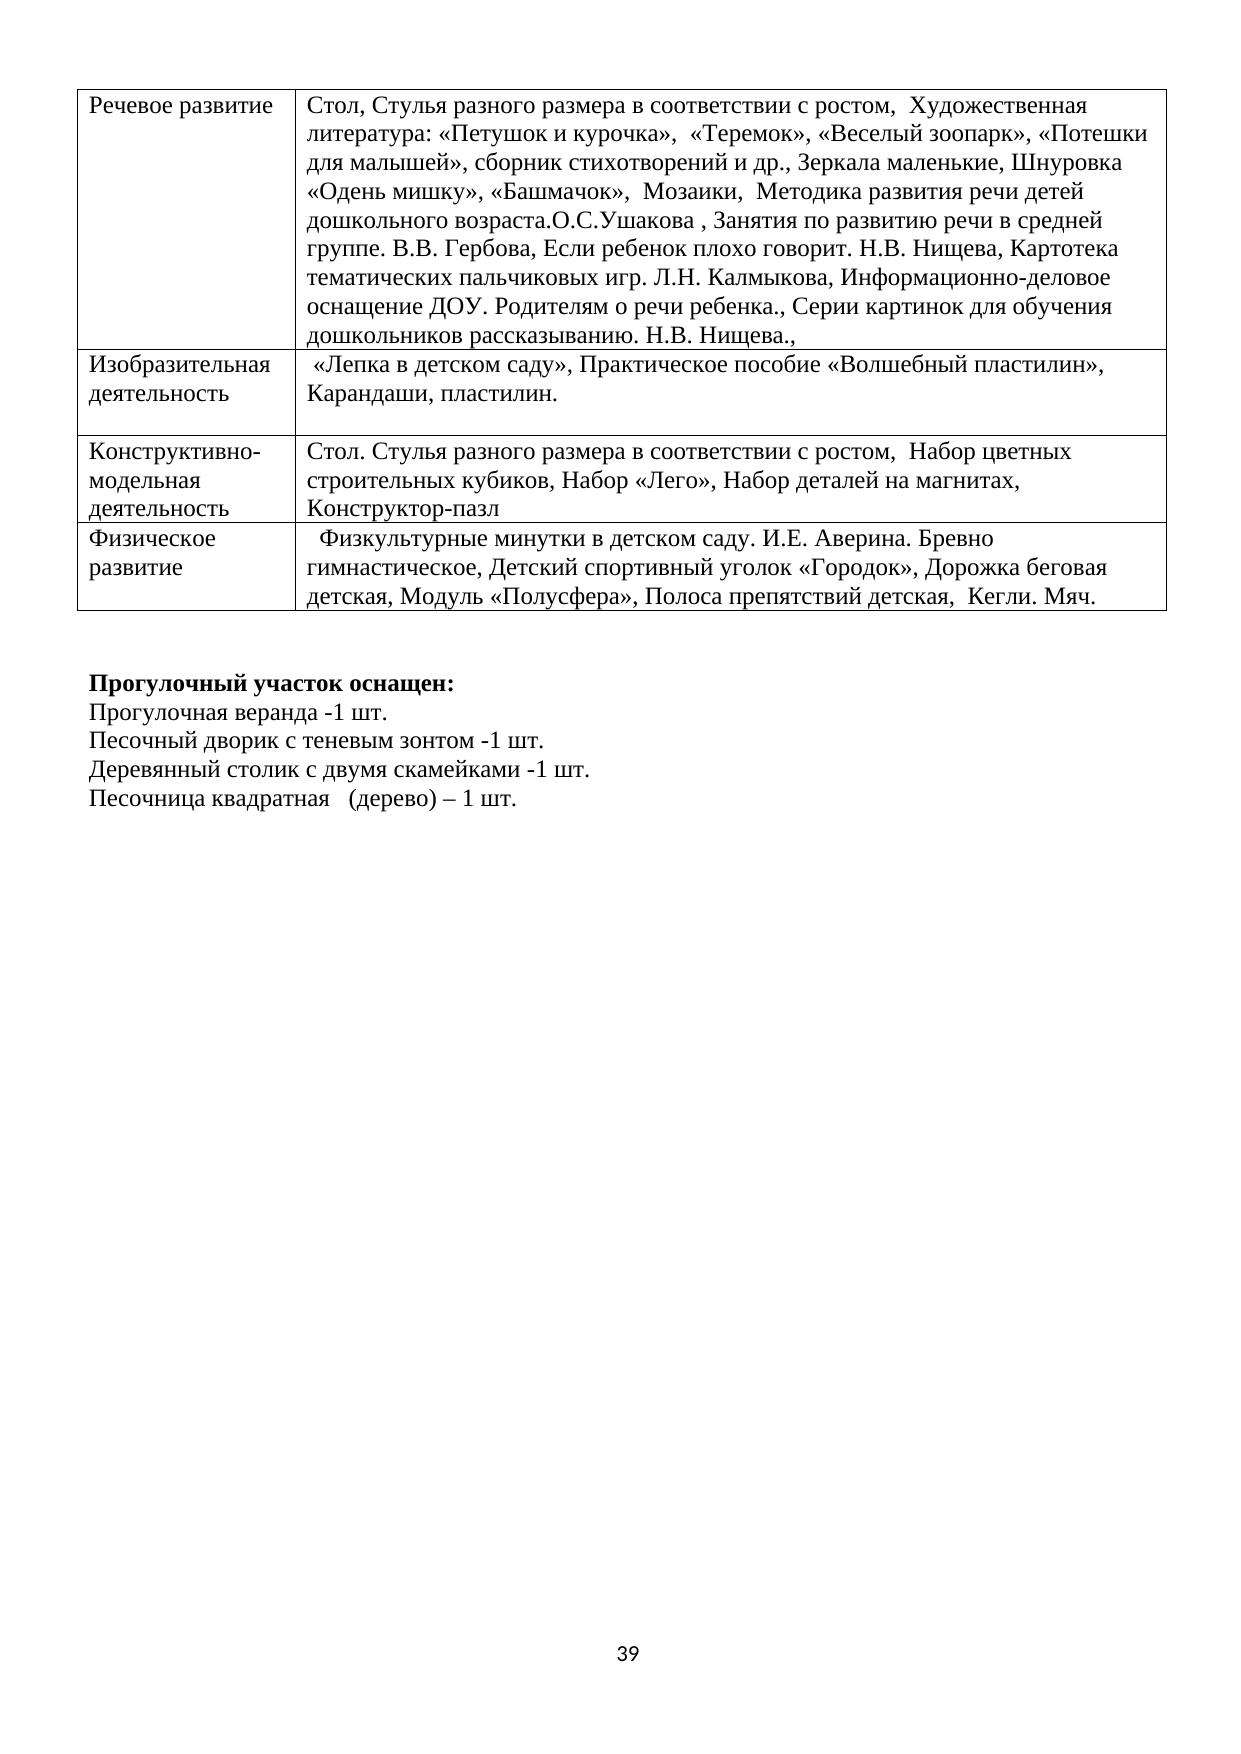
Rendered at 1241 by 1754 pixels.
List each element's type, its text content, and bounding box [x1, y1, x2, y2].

table_cell Физкультурные минутки в детском саду. И.Е. Аверина. Бревно гимнастическое, Детский спортивный уголок «Городок», Дорожка беговая детская, Модуль «Полусфера», Полоса препятствий детская, Кегли. Мяч. [296, 523, 1166, 609]
table_cell Речевое развитие [78, 90, 295, 348]
text Прогулочная веранда -1 шт. [89, 697, 1167, 726]
table_cell Конструктивно-модельная деятельность [78, 436, 295, 522]
table_cell Физическое развитие [78, 523, 295, 609]
table_cell Стол. Стулья разного размера в соответствии с ростом, Набор цветных строительных кубиков, Набор «Лего», Набор деталей на магнитах, Конструктор-пазл [296, 436, 1166, 522]
text Прогулочный участок оснащен: [89, 668, 1167, 697]
text Песочница квадратная (дерево) – 1 шт. [89, 783, 1167, 812]
table_cell Стол, Стулья разного размера в соответствии с ростом, Художественная литература: «Петушок и курочка», «Теремок», «Веселый зоопарк», «Потешки для малышей», сборник стихотворений и др., Зеркала маленькие, Шнуровка «Одень мишку», «Башмачок», Мозаики, Методика развития речи детей дошкольного возраста.О.С.Ушакова , Занятия по развитию речи в средней группе. В.В. Гербова, Если ребенок плохо говорит. Н.В. Нищева, Картотека тематических пальчиковых игр. Л.Н. Калмыкова, Информационно-деловое оснащение ДОУ. Родителям о речи ребенка., Серии картинок для обучения дошкольников рассказыванию. Н.В. Нищева., [296, 90, 1166, 348]
table_cell «Лепка в детском саду», Практическое пособие «Волшебный пластилин», Карандаши, пластилин. [296, 350, 1166, 435]
text Деревянный столик с двумя скамейками -1 шт. [89, 754, 1167, 783]
text Песочный дворик с теневым зонтом -1 шт. [89, 726, 1167, 754]
table_cell Изобразительная деятельность [78, 350, 295, 435]
